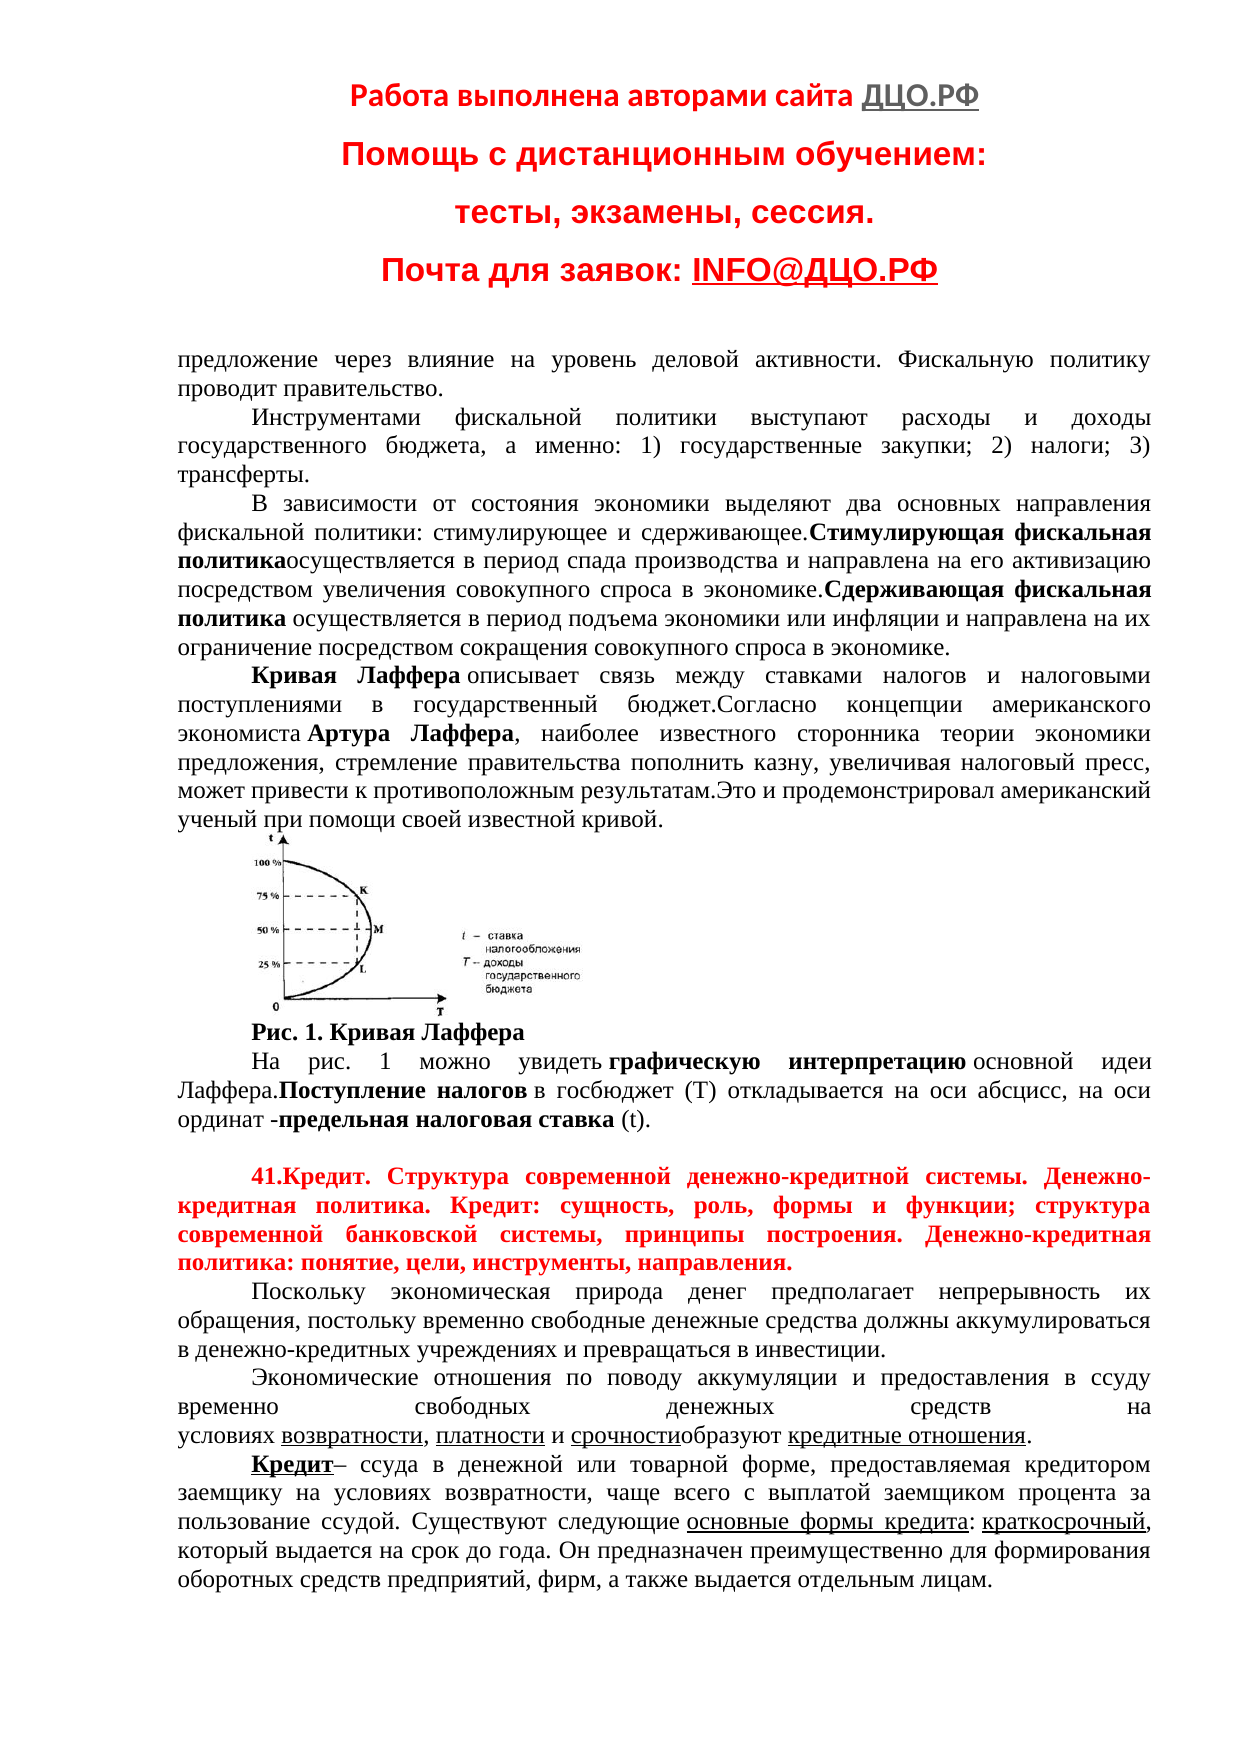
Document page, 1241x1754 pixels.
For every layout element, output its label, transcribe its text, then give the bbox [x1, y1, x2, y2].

text Кривая Лаффера описывает связь между ставками налогов и налоговыми поступлениями в государственный бюджет.Согласно концепции американского экономиста Артура Лаффера, наиболее известного сторонника теории экономики предложения, стремление правительства пополнить казну, увеличивая налоговый пресс, может привести к противоположным результатам.Это и продемонстрировал американский ученый при помощи своей известной кривой. [177, 661, 1152, 833]
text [177, 344, 1152, 402]
text Экономические отношения по поводу аккумуляции и предоставления в ссуду временно свободных денежных средств на условиях возвратности, платности и срочностиобразуют кредитные отношения. [177, 1362, 1152, 1449]
picture [251, 833, 585, 1018]
text 41.Кредит. Структура современной денежно-кредитной системы. Денежно-кредитная политика. Кредит: сущность, роль, формы и функции; структура современной банковской системы, принципы построения. Денежно-кредитная политика: понятие, цели, инструменты, направления. [177, 1161, 1152, 1276]
text Инструментами фискальной политики выступают расходы и доходы государственного бюджета, а именно: 1) государственные закупки; 2) налоги; 3) трансферты. [177, 402, 1152, 488]
text Поскольку экономическая природа денег предполагает непрерывность их обращения, постольку временно свободные денежные средства должны аккумулироваться в денежно-кредитных учреждениях и превращаться в инвестиции. [177, 1276, 1152, 1362]
text На рис. 1 можно увидеть графическую интерпретацию основной идеи Лаффера.Поступление налогов в госбюджет (T) откладывается на оси абсцисс, на оси ординат -предельная налоговая ставка (t). [177, 1046, 1152, 1132]
text Кредит– ссуда в денежной или товарной форме, предоставляемая кредитором заемщику на условиях возвратности, чаще всего с выплатой заемщиком процента за пользование ссудой. Существуют следующие основные формы кредита: краткосрочный, который выдается на срок до года. Он предназначен преимущественно для формирования оборотных средств предприятий, фирм, а также выдается отдельным лицам. [177, 1449, 1152, 1592]
text Рис. 1. Кривая Лаффера [177, 1017, 1152, 1046]
text В зависимости от состояния экономики выделяют два основных направления фискальной политики: стимулирующее и сдерживающее.Стимулирующая фискальная политикаосуществляется в период спада производства и направлена на его активизацию посредством увеличения совокупного спроса в экономике.Сдерживающая фискальная политика осуществляется в период подъема экономики или инфляции и направлена на их ограничение посредством сокращения совокупного спроса в экономике. [177, 488, 1152, 661]
